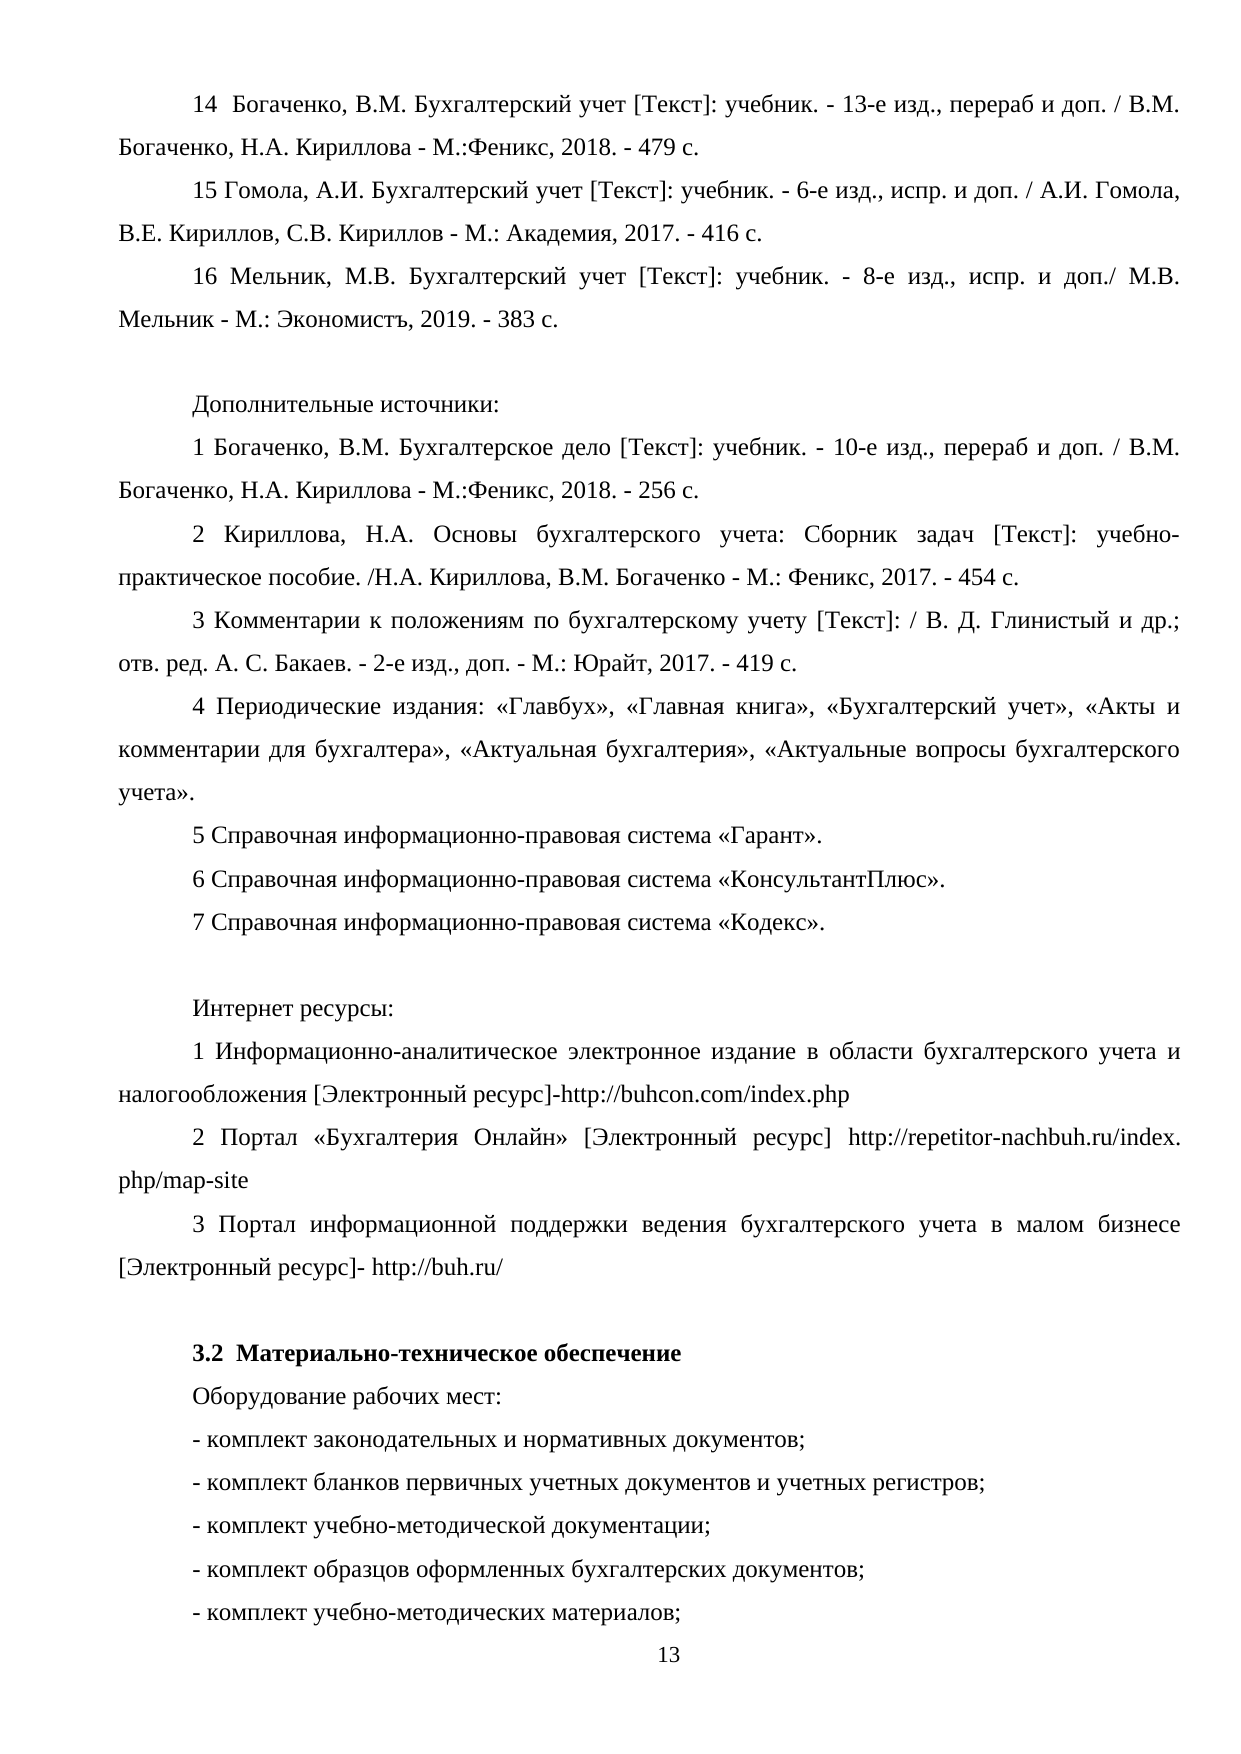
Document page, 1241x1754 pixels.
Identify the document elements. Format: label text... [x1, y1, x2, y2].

text 15 Гомола, А.И. Бухгалтерский учет [Текст]: учебник. - 6-е изд., испр. и доп. / А.И. Гомола, В.Е. Кириллов, С.В. Кириллов - М.: Академия, 2017. - 416 с. [118, 175, 1181, 247]
text 2 Кириллова, Н.А. Основы бухгалтерского учета: Сборник задач [Текст]: учебно-практическое пособие. /Н.А. Кириллова, В.М. Богаченко - М.: Феникс, 2017. - 454 с. [118, 519, 1181, 591]
text - комплект образцов оформленных бухгалтерских документов; [118, 1554, 1181, 1582]
text - комплект учебно-методической документации; [118, 1511, 1181, 1539]
text - комплект бланков первичных учетных документов и учетных регистров; [118, 1467, 1181, 1496]
text Оборудование рабочих мест: [118, 1381, 1181, 1410]
text Дополнительные источники: [118, 389, 1181, 418]
text - комплект учебно-методических материалов; [118, 1597, 1181, 1626]
text 14 Богаченко, В.М. Бухгалтерский учет [Текст]: учебник. - 13-е изд., перераб и доп. / В.М. Богаченко, Н.А. Кириллова - М.:Феникс, 2018. - 479 с. [118, 89, 1181, 161]
text 1 Информационно-аналитическое электронное издание в области бухгалтерского учета и налогообложения [Электронный ресурс]-http://buhcon.com/index.php [118, 1036, 1181, 1108]
text 4 Периодические издания: «Главбух», «Главная книга», «Бухгалтерский учет», «Акты и комментарии для бухгалтера», «Актуальная бухгалтерия», «Актуальные вопросы бухгалтерского учета». [118, 691, 1181, 806]
text 3 Комментарии к положениям по бухгалтерскому учету [Текст]: / В. Д. Глинистый и др.; отв. ред. А. С. Бакаев. - 2-е изд., доп. - М.: Юрайт, 2017. - 419 с. [118, 605, 1181, 677]
text 1 Богаченко, В.М. Бухгалтерское дело [Текст]: учебник. - 10-е изд., перераб и доп. / В.М. Богаченко, Н.А. Кириллова - М.:Феникс, 2018. - 256 с. [118, 432, 1181, 504]
text 3 Портал информационной поддержки ведения бухгалтерского учета в малом бизнесе [Электронный ресурс]- http://buh.ru/ [118, 1209, 1181, 1281]
text 3.2 Материально-техническое обеспечение [118, 1338, 1181, 1367]
text 2 Портал «Бухгалтерия Онлайн» [Электронный ресурс] http://repetitor-nachbuh.ru/index. php/map-site [118, 1122, 1181, 1194]
text - комплект законодательных и нормативных документов; [118, 1424, 1181, 1453]
text 5 Справочная информационно-правовая система «Гарант». [118, 821, 1181, 849]
text Интернет ресурсы: [118, 993, 1181, 1022]
text 16 Мельник, М.В. Бухгалтерский учет [Текст]: учебник. - 8-е изд., испр. и доп./ М.В. Мельник - М.: Экономистъ, 2019. - 383 с. [118, 261, 1181, 333]
text 6 Справочная информационно-правовая система «КонсультантПлюс». [118, 864, 1181, 892]
text 7 Справочная информационно-правовая система «Кодекс». [118, 907, 1181, 936]
